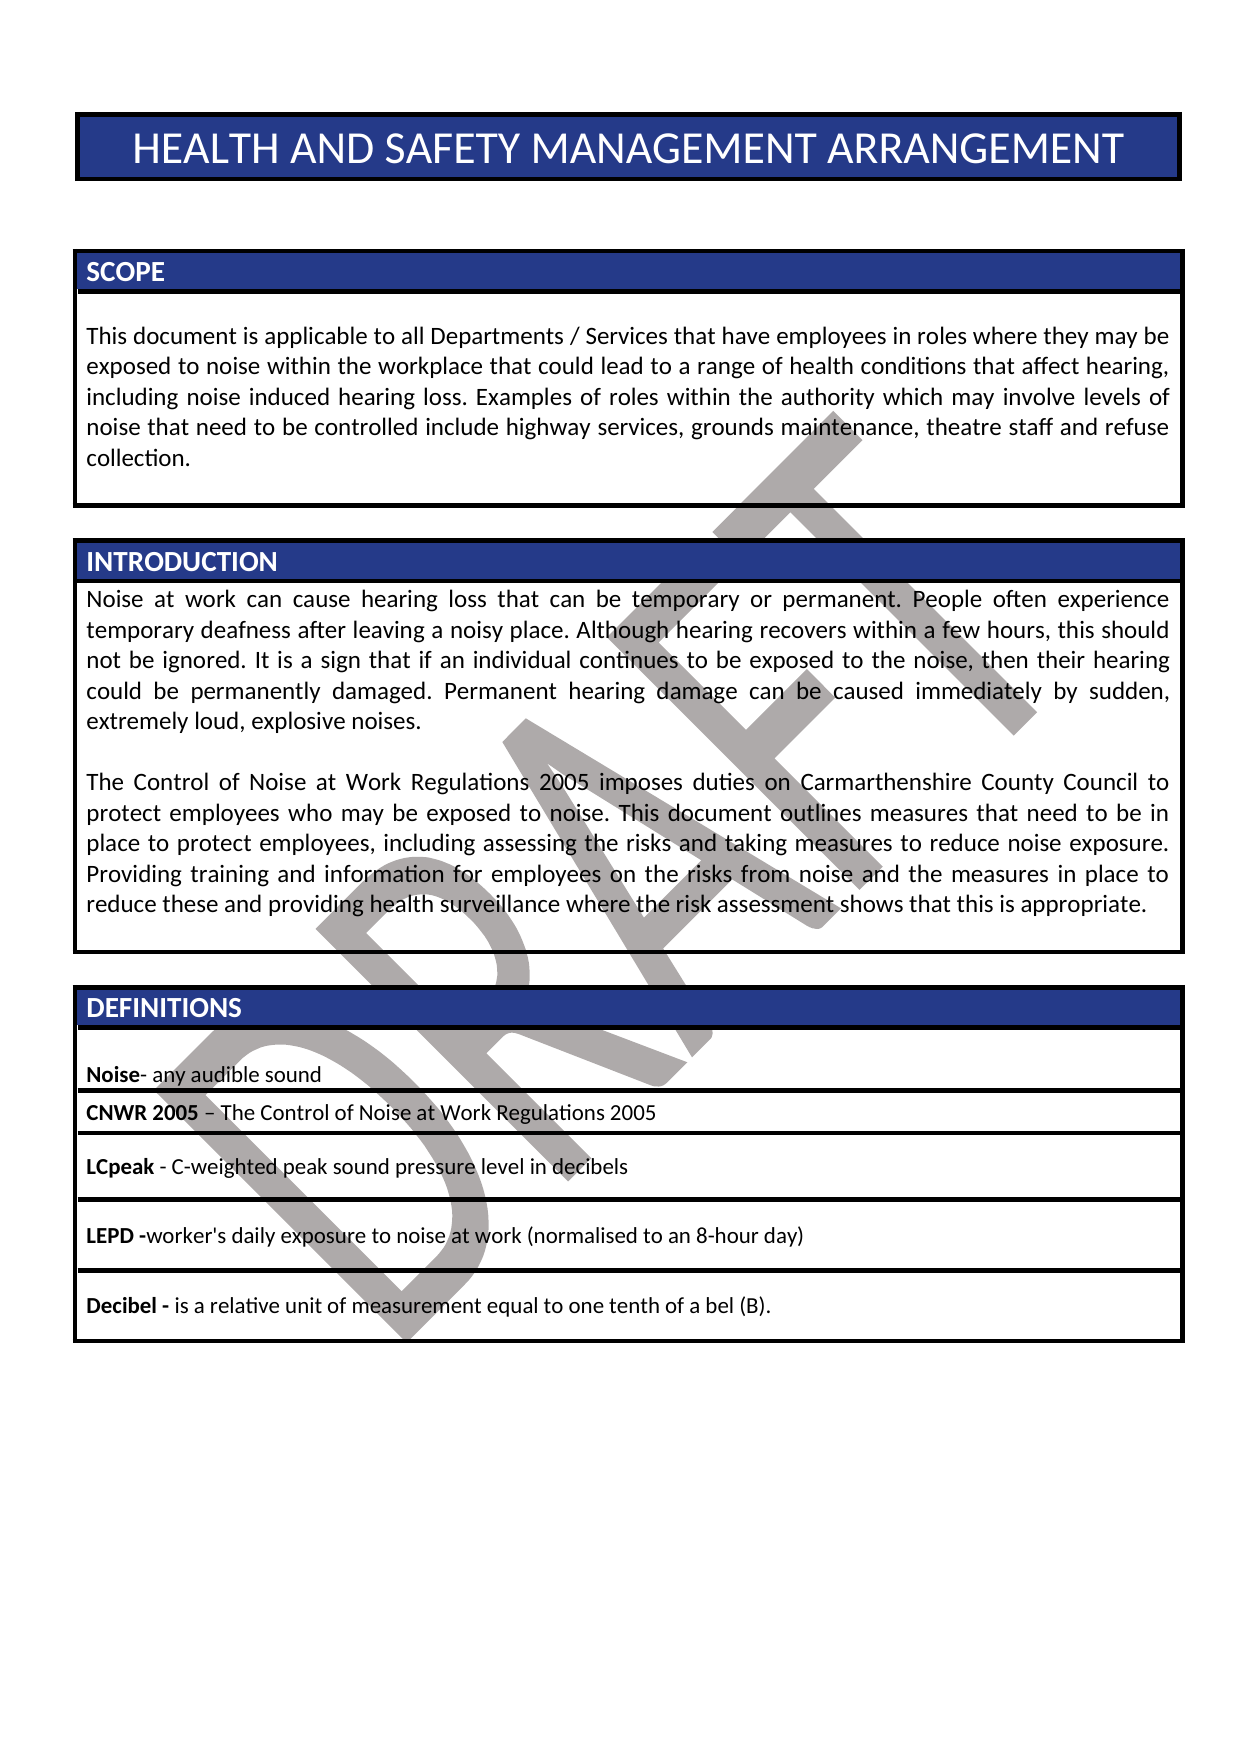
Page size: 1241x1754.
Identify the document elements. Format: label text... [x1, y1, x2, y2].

table_cell This document is applicable to all Departments / Services that have employees in roles where they may be exposed to noise within the workplace that could lead to a range of health conditions that affect hearing, including noise induced hearing loss. Examples of roles within the authority which may involve levels of noise that need to be controlled include highway services, grounds maintenance, theatre staff and refuse collection. [77, 290, 1180, 503]
table_cell LCpeak - C-weighted peak sound pressure level in decibels [77, 1132, 1180, 1197]
table_header INTRODUCTION [77, 543, 1180, 579]
table_header SCOPE [77, 253, 1180, 289]
table_cell Noise at work can cause hearing loss that can be temporary or permanent. People often experience temporary deafness after leaving a noisy place. Although hearing recovers within a few hours, this should not be ignored. It is a sign that if an individual continues to be exposed to the noise, then their hearing could be permanently damaged. Permanent hearing damage can be caused immediately by sudden, extremely loud, explosive noises. The Control of Noise at Work Regulations 2005 imposes duties on Carmarthenshire County Council to protect employees who may be exposed to noise. This document outlines measures that need to be in place to protect employees, including assessing the risks and taking measures to reduce noise exposure. Providing training and information for employees on the risks from noise and the measures in place to reduce these and providing health surveillance where the risk assessment shows that this is appropriate. [77, 583, 1180, 949]
table_cell LEPD -worker's daily exposure to noise at work (normalised to an 8-hour day) [77, 1198, 1180, 1268]
table_cell CNWR 2005 – The Control of Noise at Work Regulations 2005 [77, 1089, 1180, 1131]
table_cell Decibel - is a relative unit of measurement equal to one tenth of a bel (B). [77, 1269, 1180, 1338]
table_cell Noise- any audible sound [77, 1026, 1180, 1088]
table_header DEFINITIONS [77, 990, 1180, 1025]
